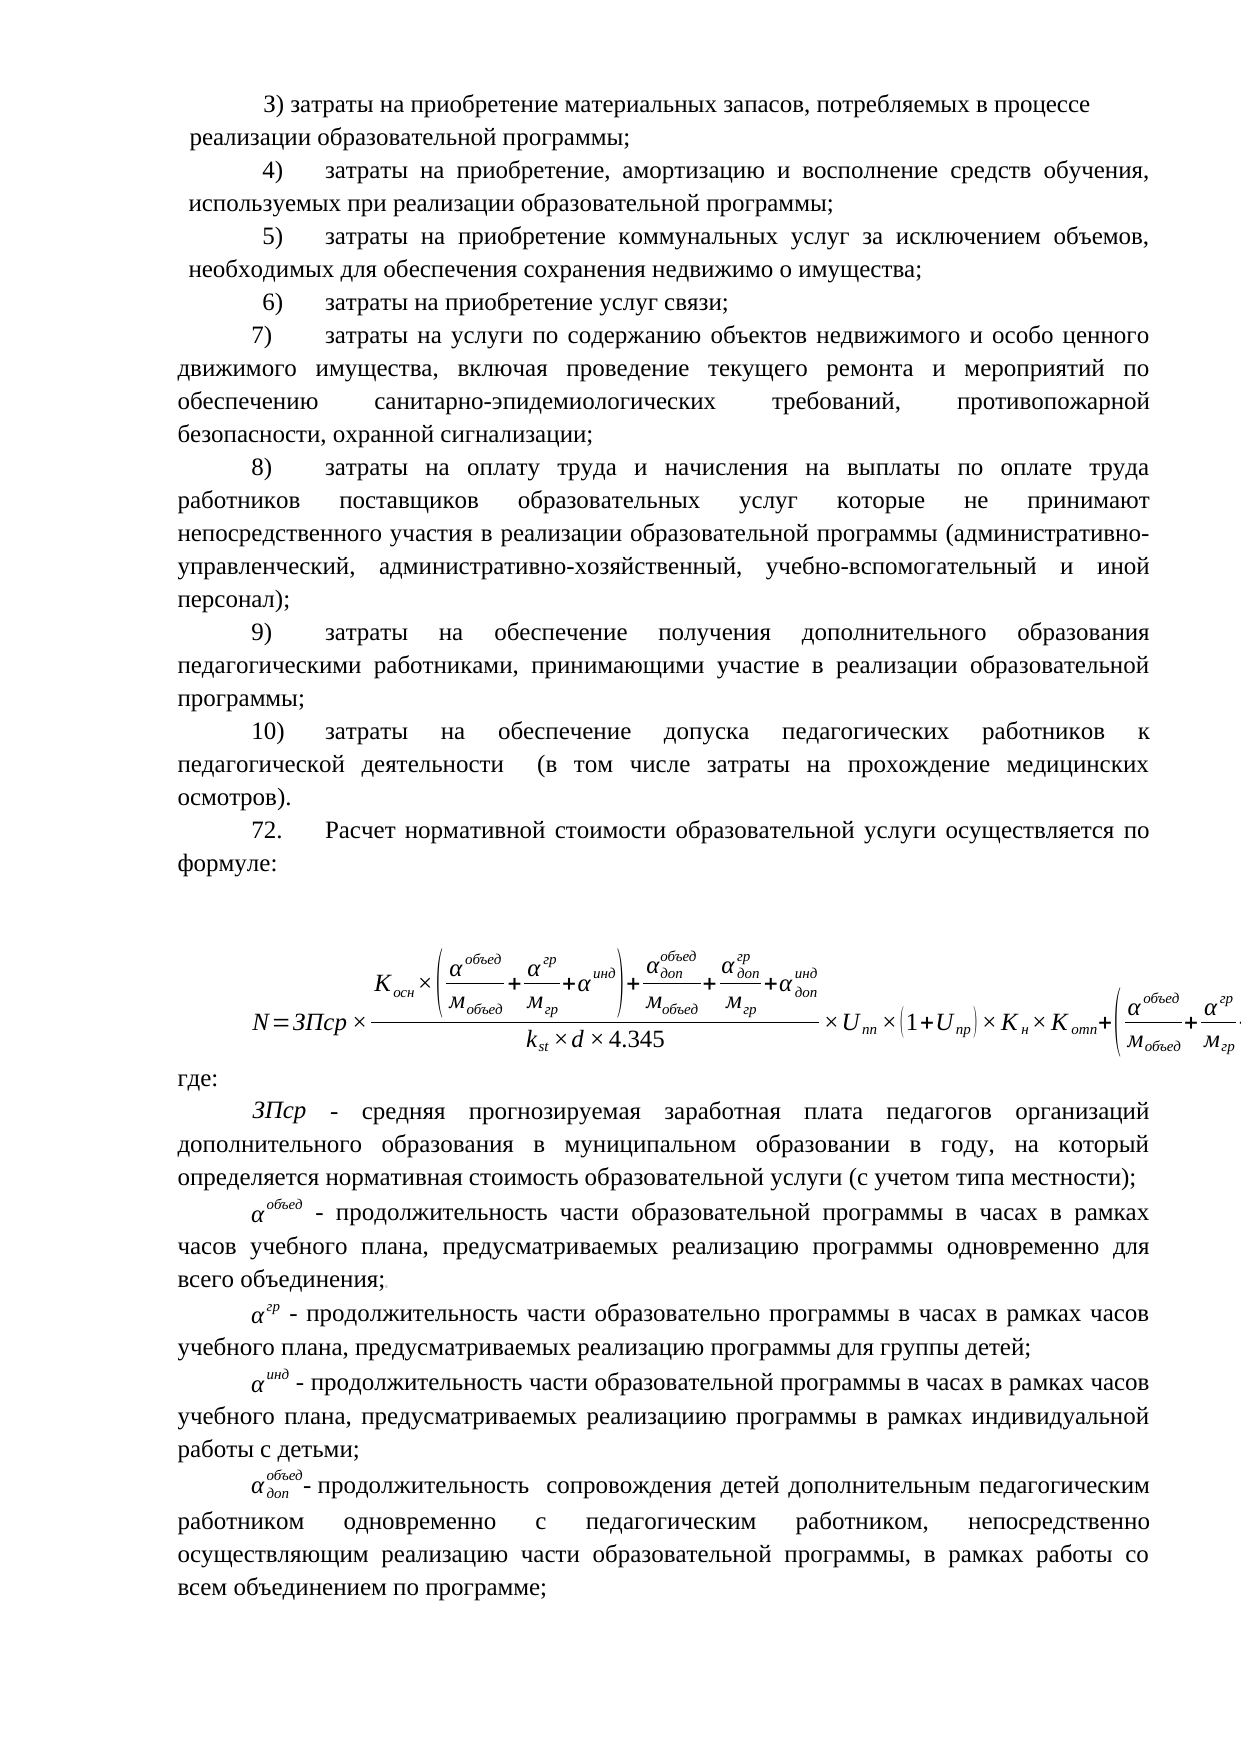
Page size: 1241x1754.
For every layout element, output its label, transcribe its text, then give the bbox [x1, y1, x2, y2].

text где: [177, 1063, 970, 1092]
text - продолжительность сопровождения детей дополнительным педагогическим работником одновременно с педагогическим работником, непосредственно осуществляющим реализацию части образовательной программы, в рамках работы со всем объединением по программе; [177, 1467, 1150, 1601]
list затраты на услуги по содержанию объектов недвижимого и особо ценного движимого имущества, включая проведение текущего ремонта и мероприятий по обеспечению санитарно-эпидемиологических требований, противопожарной безопасности, охранной сигнализации; [177, 320, 1150, 448]
text З) затраты на приобретение материальных запасов, потребляемых в процессе реализации образовательной программы; [189, 89, 1150, 150]
list затраты на обеспечение получения дополнительного образования педагогическими работниками, принимающими участие в реализации образовательной программы; [177, 617, 1150, 712]
list Расчет нормативной стоимости образовательной услуги осуществляется по формуле: [177, 815, 1150, 877]
text - продолжительность части образовательной программы в часах в рамках часов учебного плана, предусматриваемых реализациию программы в рамках индивидуальной работы с детьми; [177, 1365, 1150, 1463]
list затраты на приобретение услуг связи; [188, 287, 1150, 316]
text - продолжительность части образовательно программы в часах в рамках часов учебного плана, предусматриваемых реализацию программы для группы детей; [177, 1297, 1150, 1361]
text - средняя прогнозируемая заработная плата педагогов организаций дополнительного образования в муниципальном образовании в году, на который определяется нормативная стоимость образовательной услуги (с учетом типа местности); [177, 1096, 1150, 1191]
text - продолжительность части образовательной программы в часах в рамках часов учебного плана, предусматриваемых реализацию программы одновременно для всего объединения; [177, 1196, 1150, 1293]
list затраты на приобретение коммунальных услуг за исключением объемов, необходимых для обеспечения сохранения недвижимо о имущества; [188, 221, 1150, 282]
list затраты на обеспечение допуска педагогических работников к педагогической деятельности (в том числе затраты на прохождение медицинских осмотров). [177, 716, 1150, 811]
list затраты на оплату труда и начисления на выплаты по оплате труда работников поставщиков образовательных услуг которые не принимают непосредственного участия в реализации образовательной программы (административно-управленческий, административно-хозяйственный, учебно-вспомогательный и иной персонал); [177, 452, 1150, 613]
list затраты на приобретение, амортизацию и восполнение средств обучения, используемых при реализации образовательной программы; [188, 155, 1150, 216]
